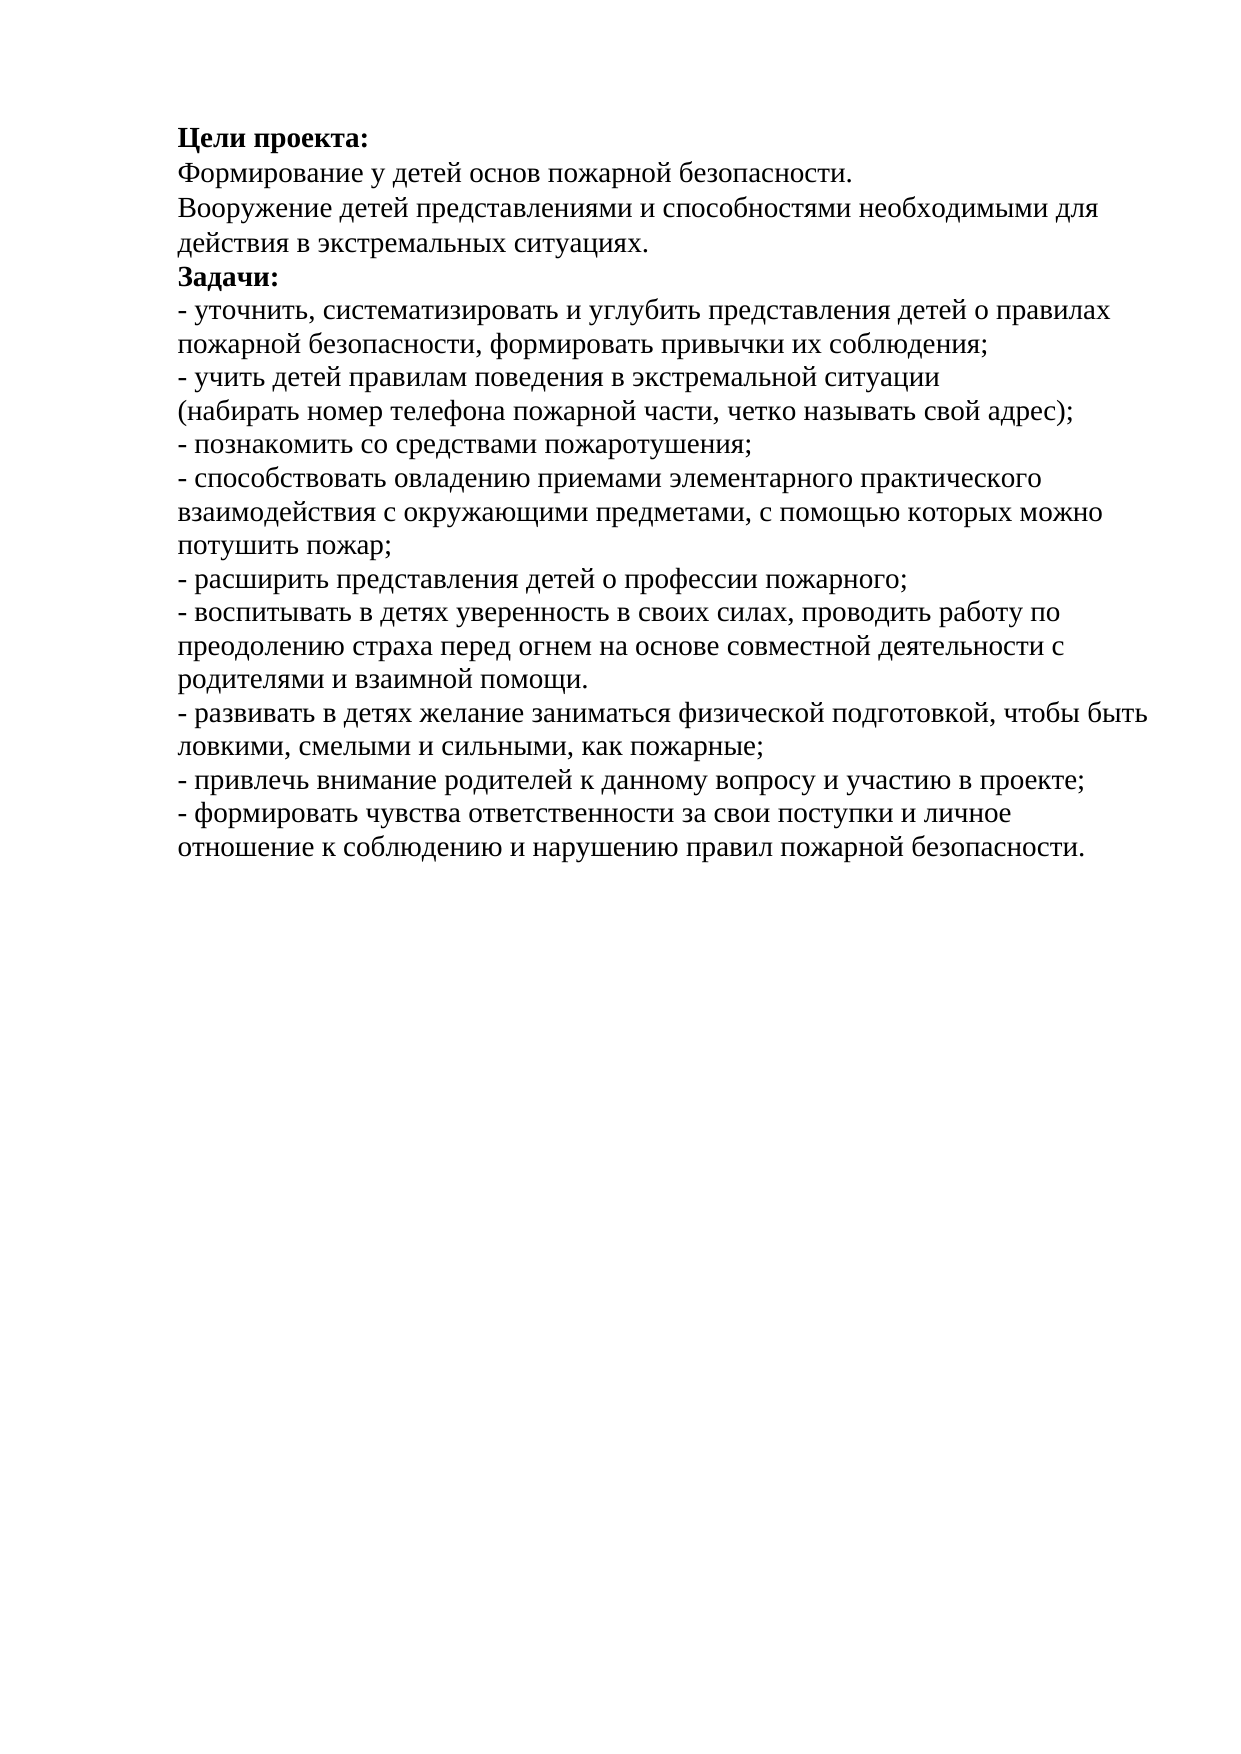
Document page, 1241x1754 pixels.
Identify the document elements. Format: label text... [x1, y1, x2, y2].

text - познакомить со средствами пожаротушения; [177, 427, 1152, 460]
text - привлечь внимание родителей к данному вопросу и участию в проекте; [177, 762, 1152, 796]
text - учить детей правилам поведения в экстремальной ситуации (набирать номер телефона пожарной части, четко называть свой адрес); [177, 359, 1152, 427]
text Задачи: [177, 259, 1152, 292]
text Вооружение детей представлениями и способностями необходимыми для действия в экстремальных ситуациях. [177, 188, 1152, 259]
text - формировать чувства ответственности за свои поступки и личное отношение к соблюдению и нарушению правил пожарной безопасности. [177, 796, 1152, 863]
text - развивать в детях желание заниматься физической подготовкой, чтобы быть ловкими, смелыми и сильными, как пожарные; [177, 695, 1152, 762]
text - способствовать овладению приемами элементарного практического взаимодействия с окружающими предметами, с помощью которых можно потушить пожар; [177, 460, 1152, 561]
text Цели проекта: [177, 118, 1152, 153]
text - воспитывать в детях уверенность в своих силах, проводить работу по преодолению страха перед огнем на основе совместной деятельности с родителями и взаимной помощи. [177, 594, 1152, 695]
text Формирование у детей основ пожарной безопасности. [177, 153, 1152, 188]
text - расширить представления детей о профессии пожарного; [177, 561, 1152, 594]
text - уточнить, систематизировать и углубить представления детей о правилах пожарной безопасности, формировать привычки их соблюдения; [177, 292, 1152, 359]
